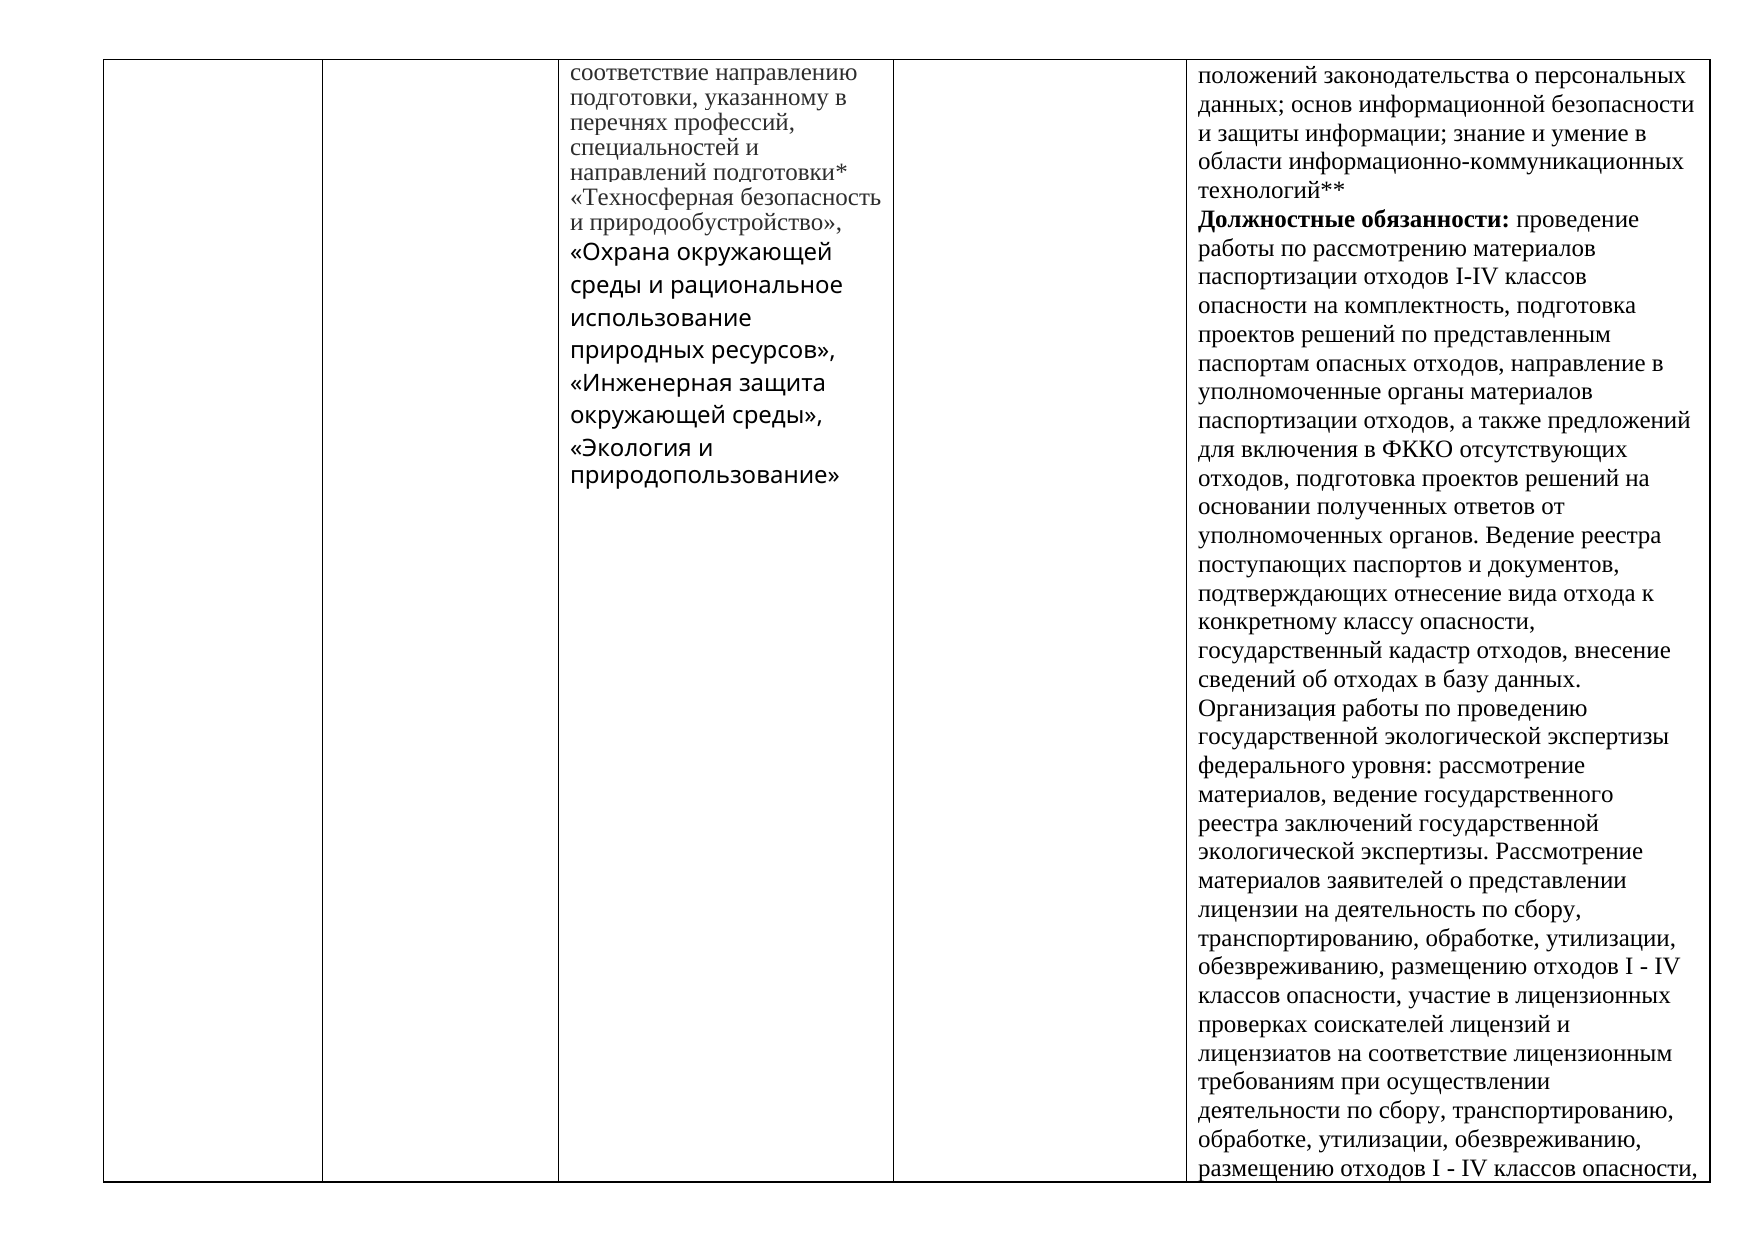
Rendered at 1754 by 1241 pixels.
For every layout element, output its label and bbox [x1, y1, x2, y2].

table_cell [323, 60, 558, 1181]
table_cell [104, 60, 322, 1181]
table_cell [559, 60, 893, 1181]
table_cell [894, 60, 1186, 1181]
table_cell [1187, 60, 1709, 1181]
